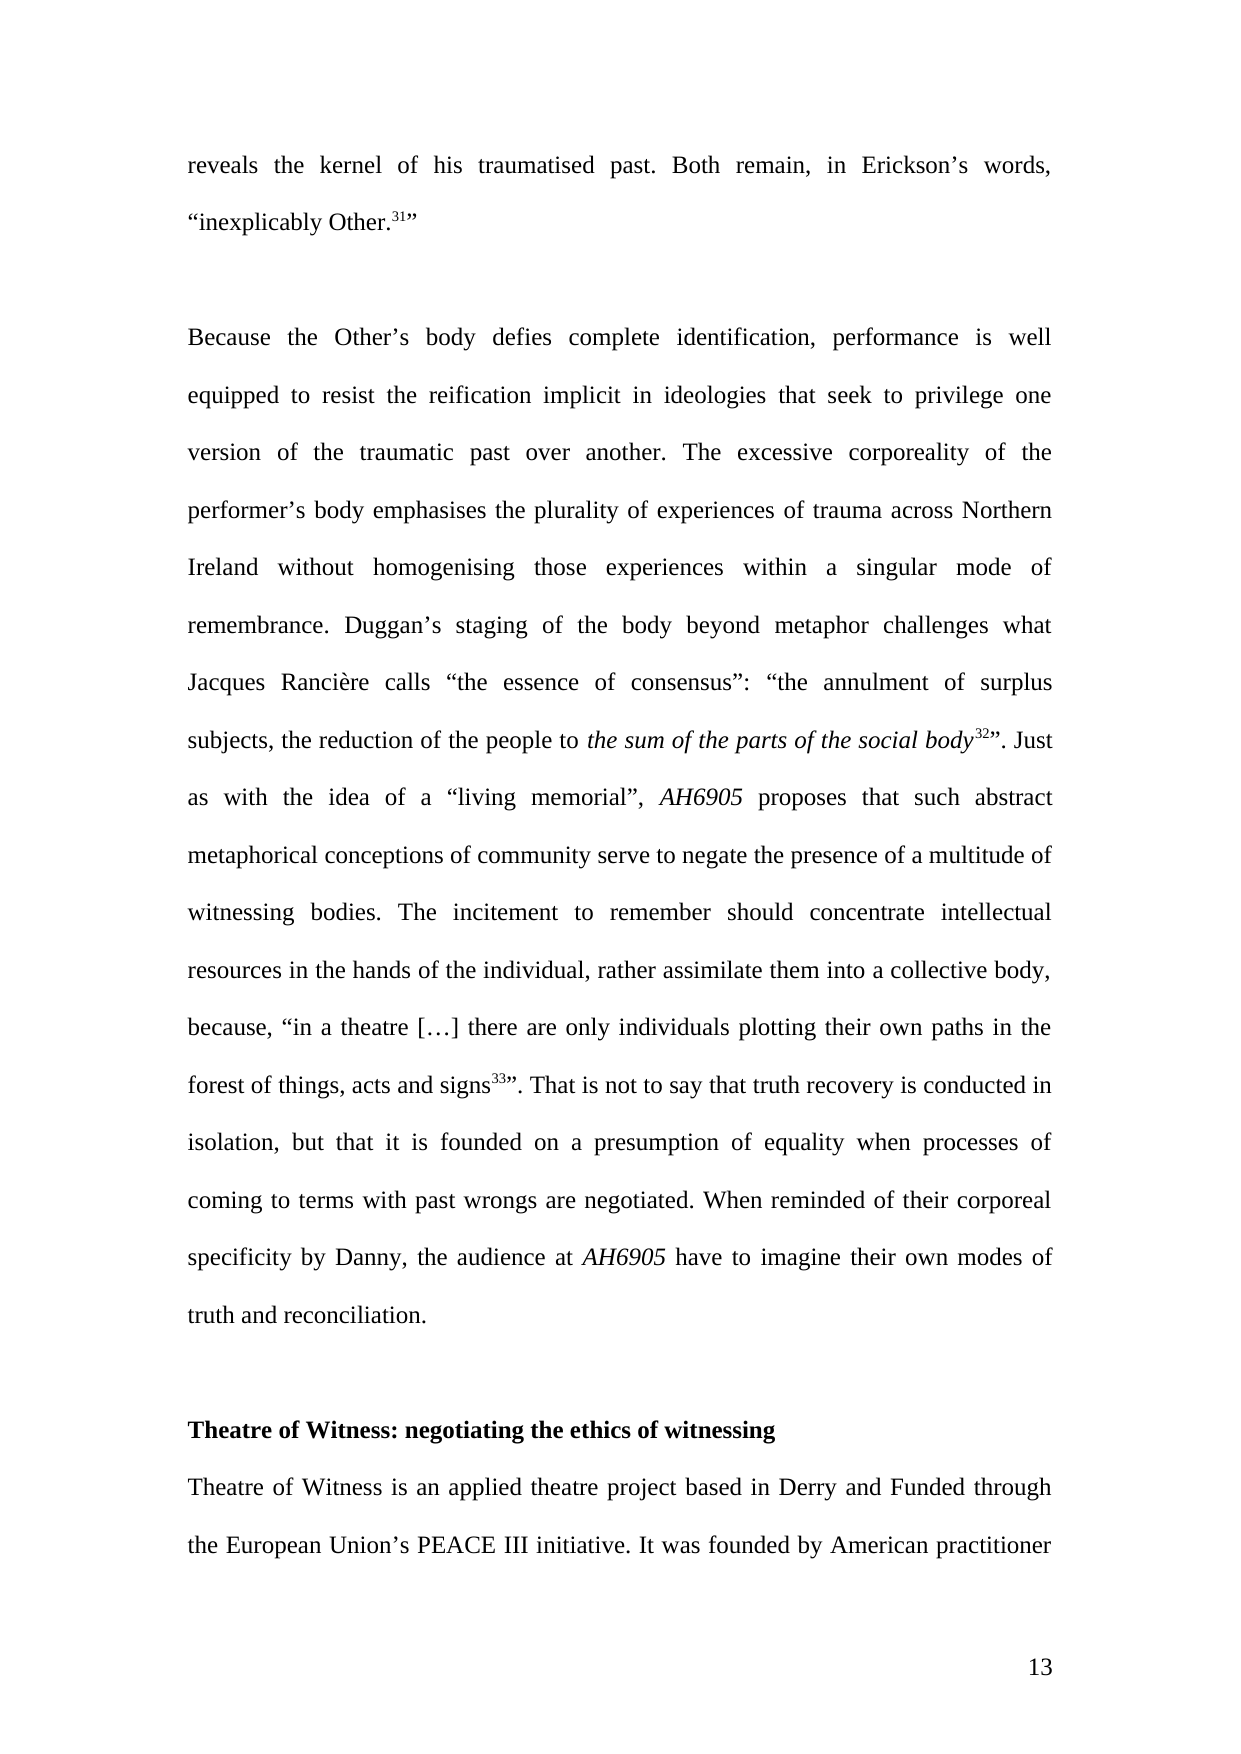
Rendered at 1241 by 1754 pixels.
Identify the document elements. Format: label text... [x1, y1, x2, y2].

text Theatre of Witness: negotiating the ethics of witnessing [187, 1415, 1053, 1444]
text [187, 150, 1053, 236]
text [187, 1472, 1053, 1559]
text Because the Other’s body defies complete identification, performance is well equipped to resist the reification implicit in ideologies that seek to privilege one version of the traumatic past over another. The excessive corporeality of the performer’s body emphasises the plurality of experiences of trauma across Northern Ireland without homogenising those experiences within a singular mode of remembrance. Duggan’s staging of the body beyond metaphor challenges what Jacques Rancière calls “the essence of consensus”: “the annulment of surplus subjects, the reduction of the people to the sum of the parts of the social body”. Just as with the idea of a “living memorial”, AH6905 proposes that such abstract metaphorical conceptions of community serve to negate the presence of a multitude of witnessing bodies. The incitement to remember should concentrate intellectual resources in the hands of the individual, rather assimilate them into a collective body, because, “in a theatre […] there are only individuals plotting their own paths in the forest of things, acts and signs”. That is not to say that truth recovery is conducted in isolation, but that it is founded on a presumption of equality when processes of coming to terms with past wrongs are negotiated. When reminded of their corporeal specificity by Danny, the audience at AH6905 have to imagine their own modes of truth and reconciliation. [187, 322, 1053, 1329]
